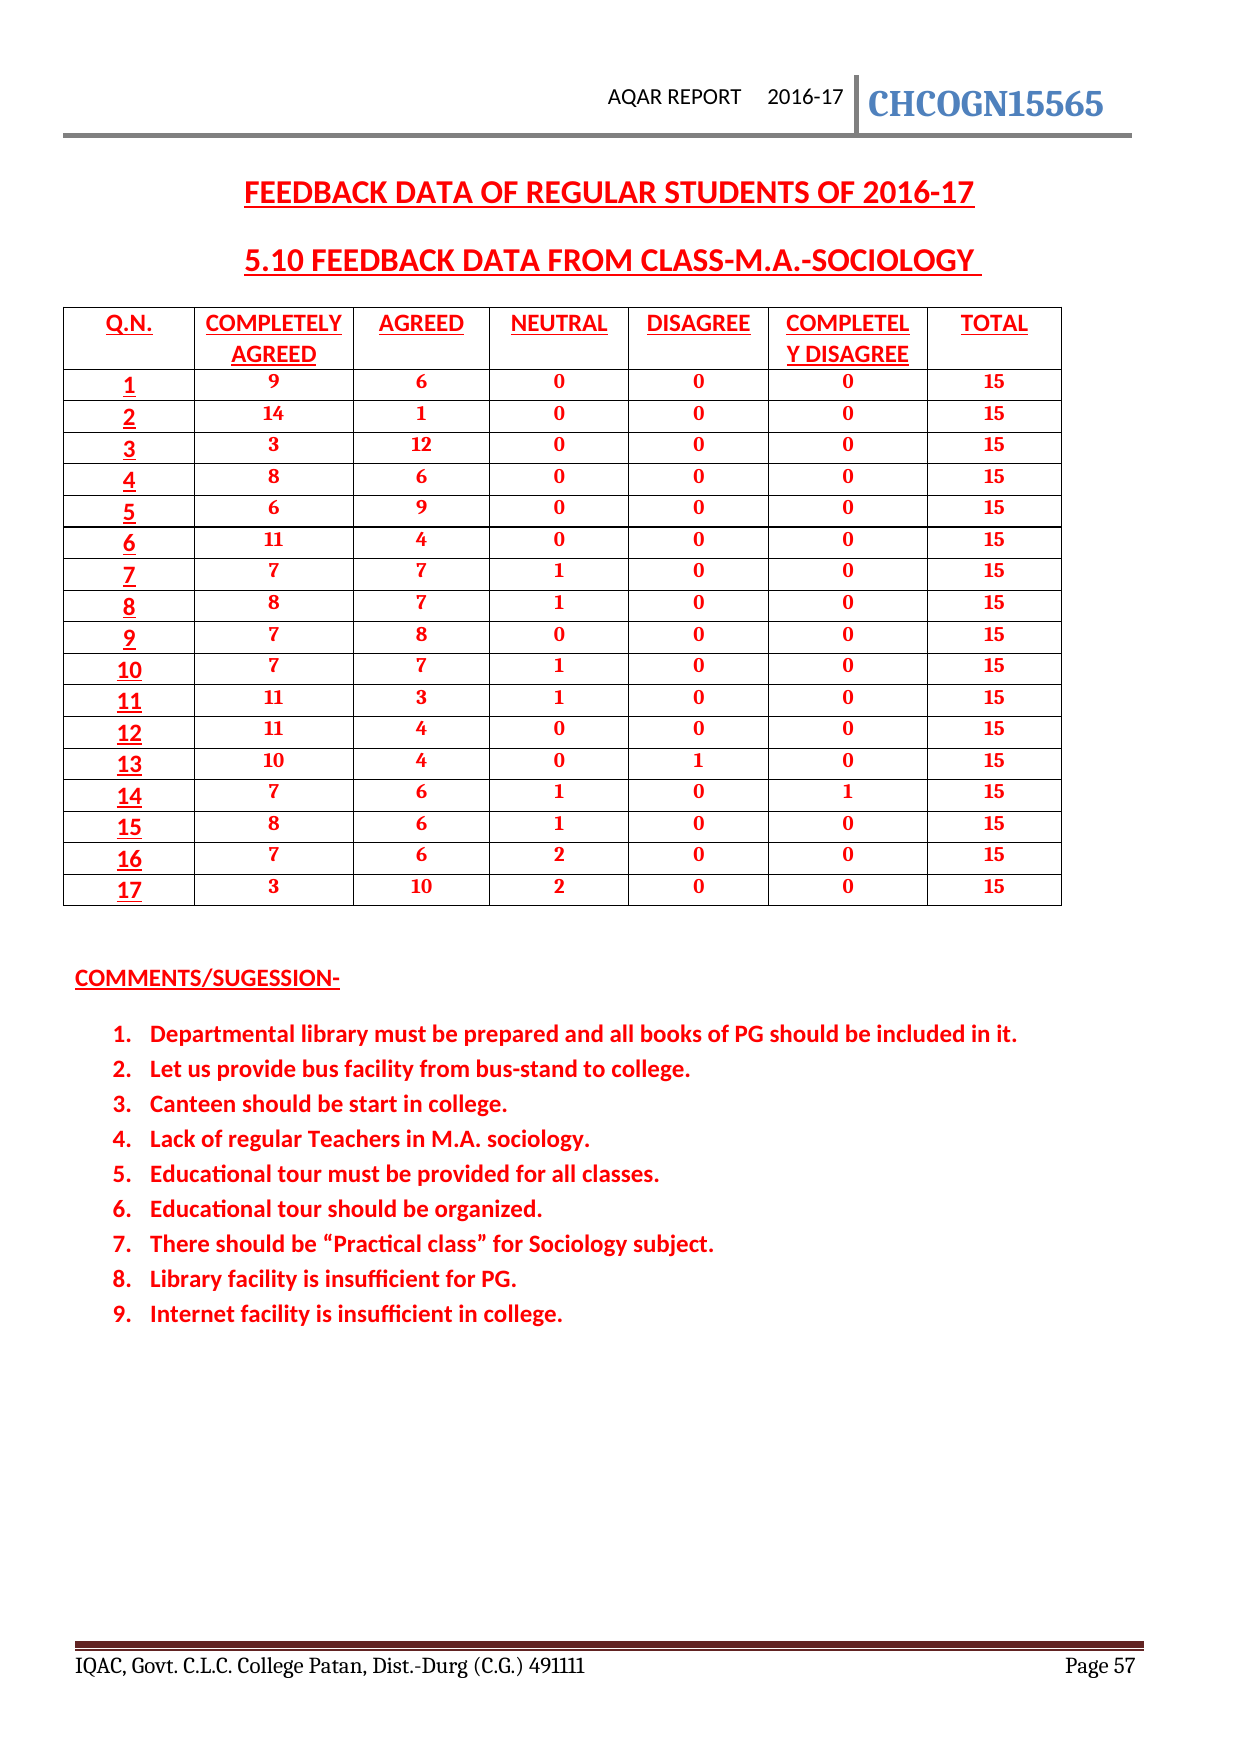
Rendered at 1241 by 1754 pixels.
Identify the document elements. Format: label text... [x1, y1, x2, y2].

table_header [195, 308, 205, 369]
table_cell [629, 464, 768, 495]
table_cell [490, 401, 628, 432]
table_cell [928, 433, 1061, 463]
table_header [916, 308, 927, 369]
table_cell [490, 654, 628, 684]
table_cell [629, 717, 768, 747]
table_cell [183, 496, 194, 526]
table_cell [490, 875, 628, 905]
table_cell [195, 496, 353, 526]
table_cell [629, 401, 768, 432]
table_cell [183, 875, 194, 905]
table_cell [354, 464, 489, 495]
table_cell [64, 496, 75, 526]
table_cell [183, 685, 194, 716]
list There should be “Practical class” for Sociology subject. [112, 1228, 1144, 1258]
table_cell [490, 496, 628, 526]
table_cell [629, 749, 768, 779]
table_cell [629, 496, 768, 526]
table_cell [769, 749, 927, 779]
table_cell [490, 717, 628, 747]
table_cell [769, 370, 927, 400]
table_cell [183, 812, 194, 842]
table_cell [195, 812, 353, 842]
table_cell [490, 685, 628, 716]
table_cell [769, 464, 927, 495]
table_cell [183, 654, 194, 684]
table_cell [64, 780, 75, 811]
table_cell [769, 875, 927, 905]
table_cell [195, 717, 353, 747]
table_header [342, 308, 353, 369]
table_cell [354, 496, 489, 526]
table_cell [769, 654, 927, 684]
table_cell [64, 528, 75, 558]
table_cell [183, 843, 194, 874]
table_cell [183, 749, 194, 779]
list Canteen should be start in college. [112, 1088, 1144, 1118]
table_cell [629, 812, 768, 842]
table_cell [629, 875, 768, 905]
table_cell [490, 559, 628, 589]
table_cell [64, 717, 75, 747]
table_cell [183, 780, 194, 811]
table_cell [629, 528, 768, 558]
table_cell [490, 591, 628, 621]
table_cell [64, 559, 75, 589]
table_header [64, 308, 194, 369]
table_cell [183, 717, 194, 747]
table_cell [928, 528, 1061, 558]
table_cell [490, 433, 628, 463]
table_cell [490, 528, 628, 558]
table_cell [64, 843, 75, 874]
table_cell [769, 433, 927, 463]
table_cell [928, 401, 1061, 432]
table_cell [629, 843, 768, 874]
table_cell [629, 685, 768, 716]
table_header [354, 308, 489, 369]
list Departmental library must be prepared and all books of PG should be included in it. [112, 1018, 1144, 1048]
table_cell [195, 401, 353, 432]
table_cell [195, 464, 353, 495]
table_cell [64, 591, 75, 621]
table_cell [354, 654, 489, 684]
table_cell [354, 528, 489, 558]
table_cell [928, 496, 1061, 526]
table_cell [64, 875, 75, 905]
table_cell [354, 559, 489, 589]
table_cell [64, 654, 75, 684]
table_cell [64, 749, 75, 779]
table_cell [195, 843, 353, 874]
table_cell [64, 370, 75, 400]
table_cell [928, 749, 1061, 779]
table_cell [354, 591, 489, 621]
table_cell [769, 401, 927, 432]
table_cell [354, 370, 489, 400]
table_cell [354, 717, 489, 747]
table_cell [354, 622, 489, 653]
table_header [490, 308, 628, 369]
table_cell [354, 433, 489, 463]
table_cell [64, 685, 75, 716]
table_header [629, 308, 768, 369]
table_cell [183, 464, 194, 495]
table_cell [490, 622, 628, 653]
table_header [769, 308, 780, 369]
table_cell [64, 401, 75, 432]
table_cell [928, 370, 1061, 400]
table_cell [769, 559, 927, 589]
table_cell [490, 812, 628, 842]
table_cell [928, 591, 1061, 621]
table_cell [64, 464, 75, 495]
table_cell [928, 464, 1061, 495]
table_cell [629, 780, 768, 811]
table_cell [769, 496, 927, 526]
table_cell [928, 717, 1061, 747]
list Internet facility is insufficient in college. [112, 1298, 1144, 1328]
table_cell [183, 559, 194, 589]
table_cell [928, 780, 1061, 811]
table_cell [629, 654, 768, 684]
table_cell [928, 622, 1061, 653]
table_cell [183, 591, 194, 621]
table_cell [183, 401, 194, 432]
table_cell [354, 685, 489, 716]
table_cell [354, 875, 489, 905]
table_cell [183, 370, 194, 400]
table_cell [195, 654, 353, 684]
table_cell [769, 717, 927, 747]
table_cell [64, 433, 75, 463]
text 5.10 FEEDBACK DATA FROM CLASS-M.A.-SOCIOLOGY [75, 239, 1144, 280]
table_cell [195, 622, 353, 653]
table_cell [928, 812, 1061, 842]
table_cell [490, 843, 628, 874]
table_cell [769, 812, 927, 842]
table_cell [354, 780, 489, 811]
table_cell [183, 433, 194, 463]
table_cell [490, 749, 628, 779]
list Lack of regular Teachers in M.A. sociology. [112, 1123, 1144, 1153]
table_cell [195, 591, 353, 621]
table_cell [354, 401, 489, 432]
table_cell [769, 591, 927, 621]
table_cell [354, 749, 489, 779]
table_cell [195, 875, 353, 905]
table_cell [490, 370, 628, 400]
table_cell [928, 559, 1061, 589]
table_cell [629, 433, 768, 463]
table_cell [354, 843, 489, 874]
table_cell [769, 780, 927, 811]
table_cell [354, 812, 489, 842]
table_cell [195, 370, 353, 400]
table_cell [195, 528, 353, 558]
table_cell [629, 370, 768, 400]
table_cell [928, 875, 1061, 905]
list Let us provide bus facility from bus-stand to college. [112, 1053, 1144, 1083]
list Educational tour must be provided for all classes. [112, 1158, 1144, 1188]
list Educational tour should be organized. [112, 1193, 1144, 1223]
list Library facility is insufficient for PG. [112, 1263, 1144, 1293]
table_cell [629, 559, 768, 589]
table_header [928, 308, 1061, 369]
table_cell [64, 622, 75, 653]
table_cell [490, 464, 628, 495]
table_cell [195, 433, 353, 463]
text COMMENTS/SUGESSION- [75, 962, 1144, 993]
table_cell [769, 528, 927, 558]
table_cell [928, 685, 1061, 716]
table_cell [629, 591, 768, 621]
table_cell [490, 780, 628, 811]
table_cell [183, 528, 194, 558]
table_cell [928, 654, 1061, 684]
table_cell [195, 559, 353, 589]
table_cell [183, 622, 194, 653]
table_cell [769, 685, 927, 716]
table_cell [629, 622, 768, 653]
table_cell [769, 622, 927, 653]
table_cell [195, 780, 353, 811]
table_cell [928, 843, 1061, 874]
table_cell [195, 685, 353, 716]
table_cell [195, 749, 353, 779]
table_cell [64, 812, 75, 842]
text FEEDBACK DATA OF REGULAR STUDENTS OF 2016-17 [75, 171, 1144, 212]
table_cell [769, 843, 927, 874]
